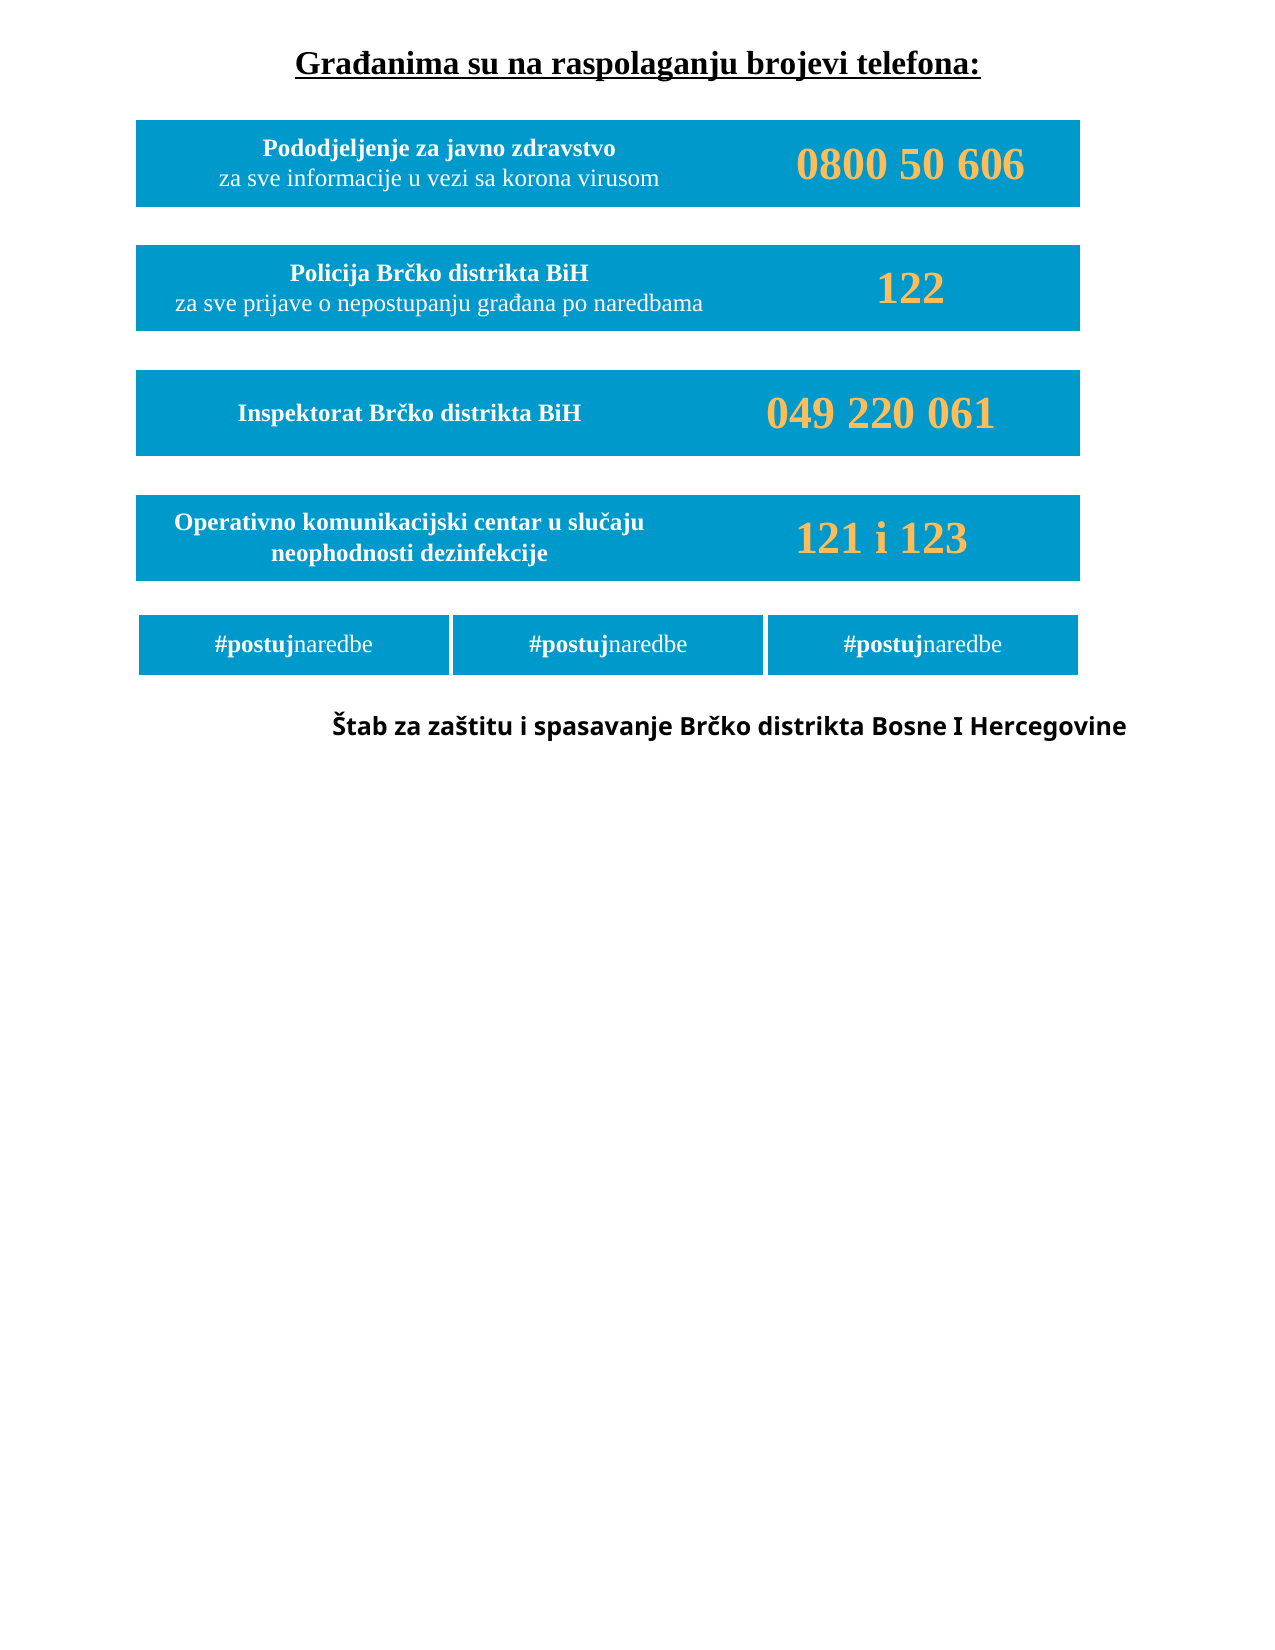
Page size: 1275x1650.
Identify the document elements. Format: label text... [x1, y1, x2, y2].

table_header #postujnaredbe [453, 615, 763, 675]
table_header Inspektorat Brčko distrikta BiH [136, 370, 682, 456]
table_header #postujnaredbe [768, 615, 1078, 675]
table_header 049 220 061 [682, 370, 1080, 456]
table_header Operativno komunikacijski centar u slučaju neophodnosti dezinfekcije [136, 495, 682, 581]
text Štab za zaštitu i spasavanje Brčko distrikta Bosne I Hercegovine [148, 708, 1127, 742]
table_header 121 i 123 [682, 495, 1080, 581]
table_header Policija Brčko distrikta BiH za sve prijave o nepostupanju građana po naredbama [136, 245, 742, 331]
table_header Pododjeljenje za javno zdravstvo za sve informacije u vezi sa korona virusom [136, 120, 742, 207]
table_header #postujnaredbe [139, 615, 449, 675]
table_header 0800 50 606 [742, 120, 1080, 207]
table_header 122 [742, 245, 1080, 331]
text Građanima su na raspolaganju brojevi telefona: [148, 43, 1127, 82]
